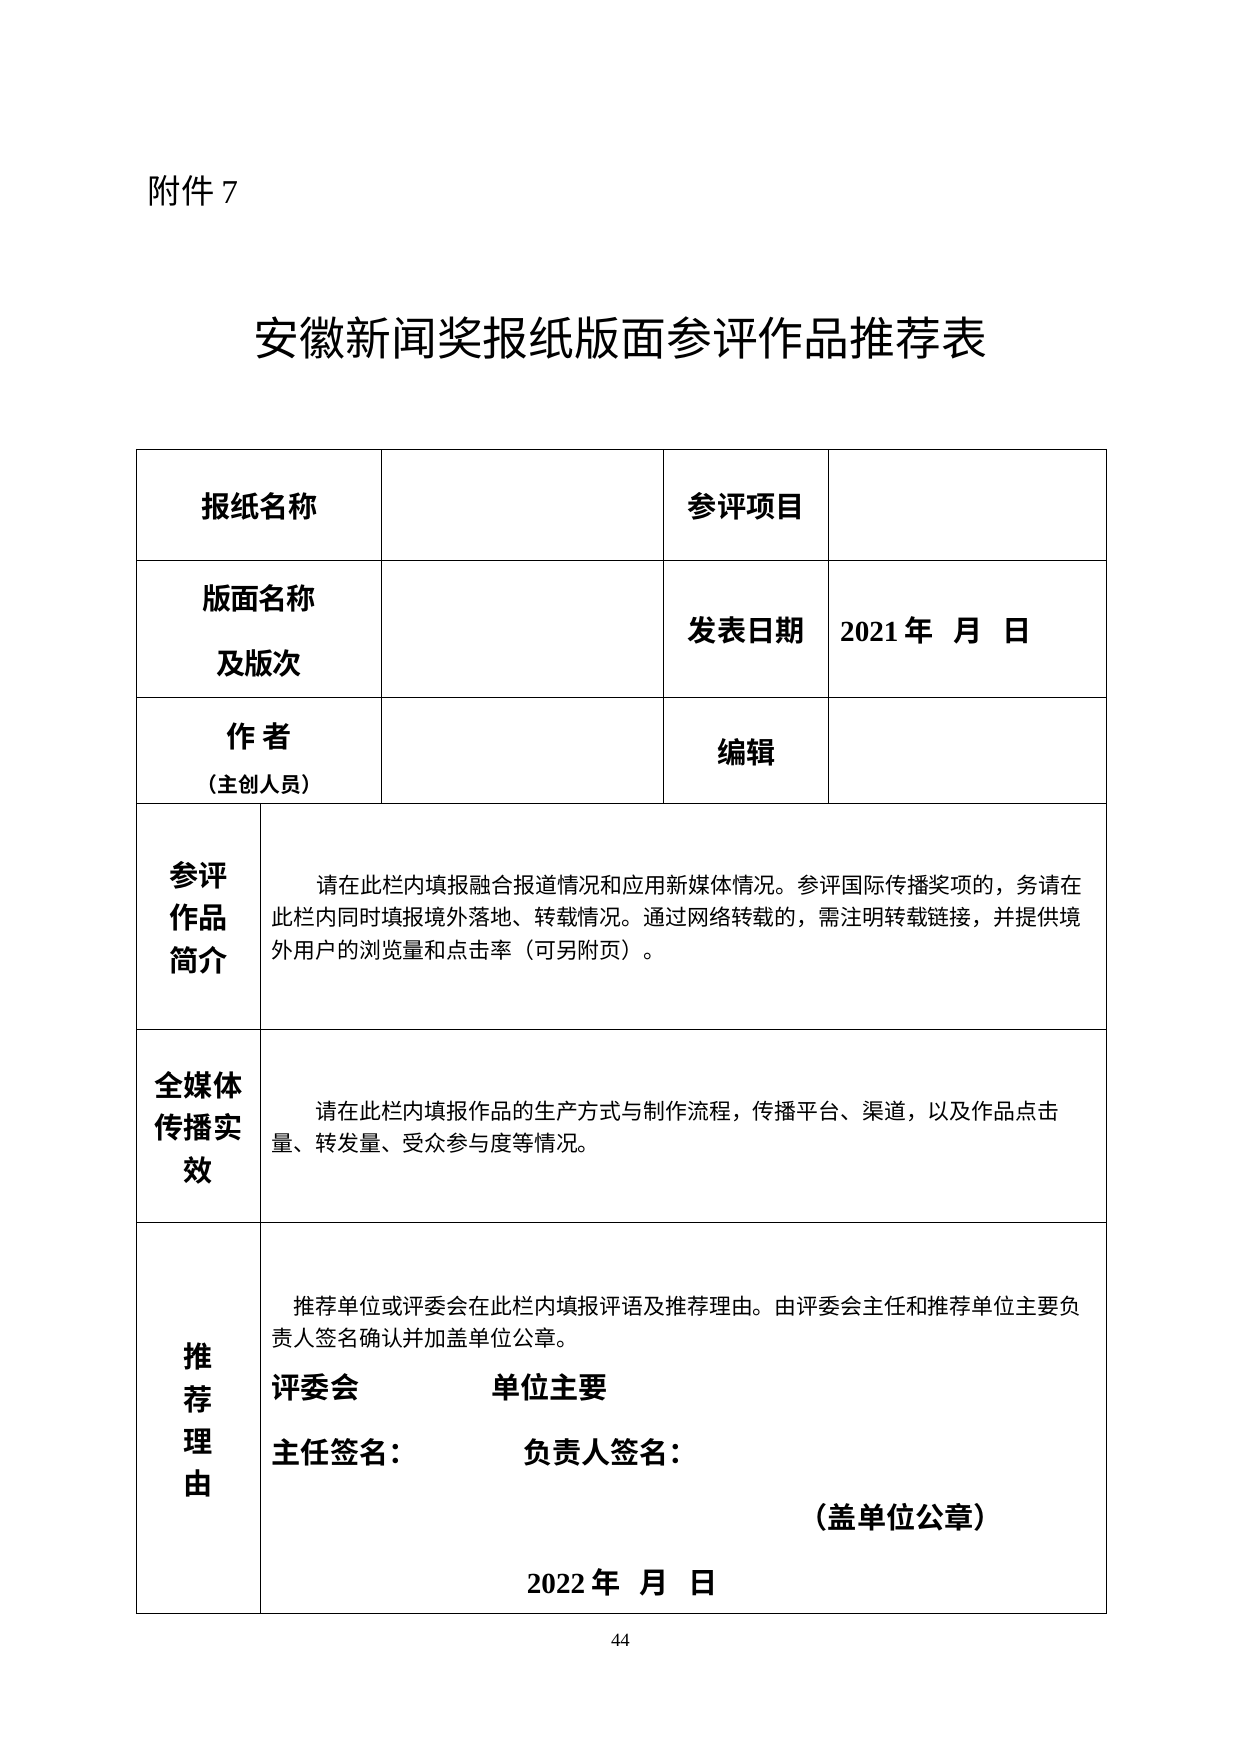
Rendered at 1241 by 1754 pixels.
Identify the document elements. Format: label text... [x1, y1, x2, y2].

table_cell [382, 698, 663, 803]
table_cell 版面名称 及版次 [137, 561, 381, 697]
text 附件7 [148, 156, 1092, 221]
table_header [382, 450, 663, 560]
table_header [829, 450, 1106, 560]
text 安徽新闻奖报纸版面参评作品推荐表 [148, 286, 1092, 384]
table_cell [829, 698, 1106, 803]
table_cell 作 者 （主创人员） [137, 698, 381, 803]
table_cell 发表日期 [664, 561, 828, 697]
table_cell 2021年 月 日 [829, 561, 1106, 697]
table_cell 请在此栏内填报作品的生产方式与制作流程，传播平台、渠道，以及作品点击量、转发量、受众参与度等情况。 [261, 1030, 1106, 1222]
table_cell 编辑 [664, 698, 828, 803]
table_cell 推 荐 理 由 [137, 1223, 260, 1613]
table_cell 参评 作品 简介 [137, 804, 260, 1029]
table_header 参评项目 [664, 450, 828, 560]
table_cell 全媒体传播实 效 [137, 1030, 260, 1222]
table_cell 推荐单位或评委会在此栏内填报评语及推荐理由。由评委会主任和推荐单位主要负责人签名确认并加盖单位公章。 评委会 单位主要 主任签名： 负责人签名： （盖单位公章） 2022年 月 日 [261, 1223, 1106, 1613]
table_header 报纸名称 [137, 450, 381, 560]
table_cell [382, 561, 663, 697]
table_cell 请在此栏内填报融合报道情况和应用新媒体情况。参评国际传播奖项的，务请在此栏内同时填报境外落地、转载情况。通过网络转载的，需注明转载链接，并提供境外用户的浏览量和点击率（可另附页）。 [261, 804, 1106, 1029]
